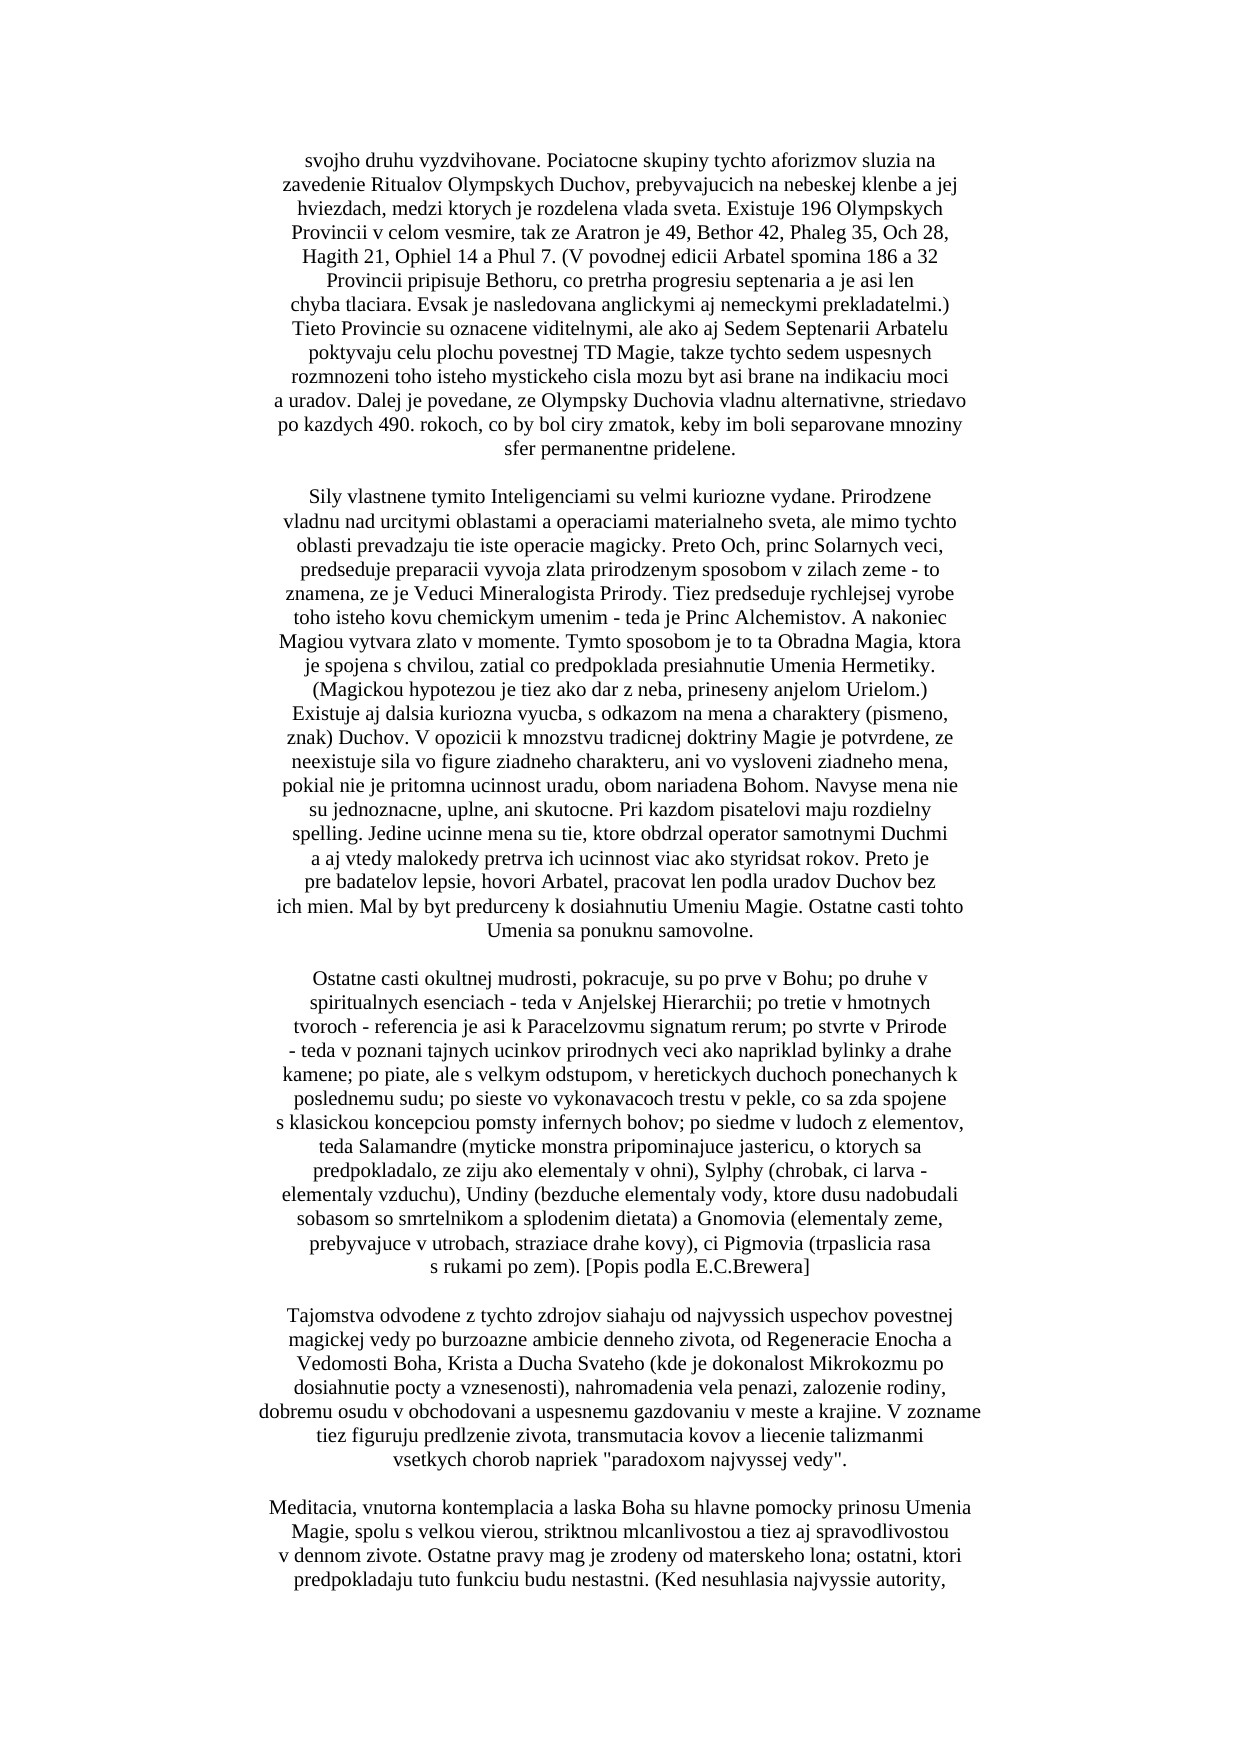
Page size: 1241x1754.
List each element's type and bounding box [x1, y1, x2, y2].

text [148, 148, 1093, 1591]
